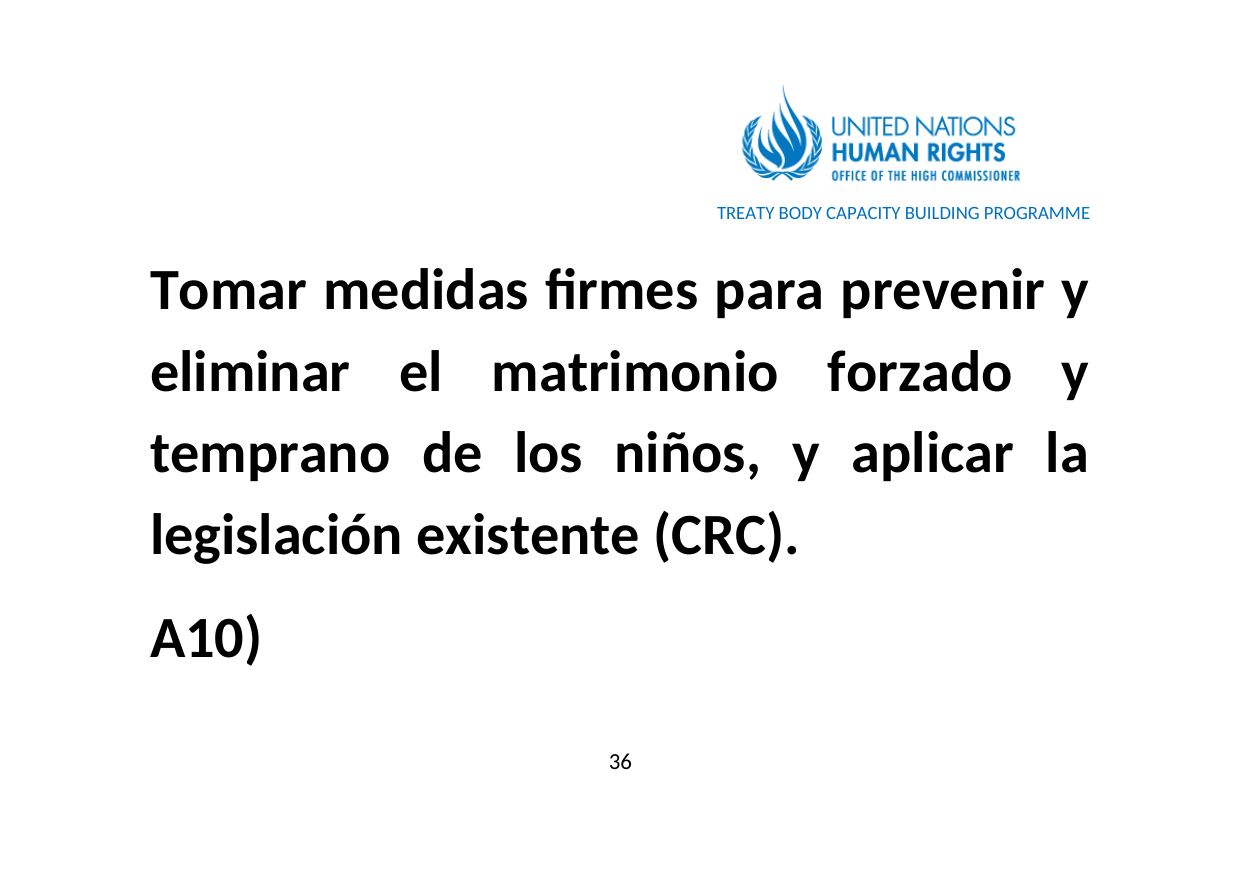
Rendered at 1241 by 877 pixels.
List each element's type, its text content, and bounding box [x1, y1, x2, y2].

picture [729, 73, 1036, 202]
text Tomar medidas firmes para prevenir y eliminar el matrimonio forzado y temprano de los niños, y aplicar la legislación existente (CRC). [150, 252, 1090, 569]
text A10) [150, 601, 1090, 672]
